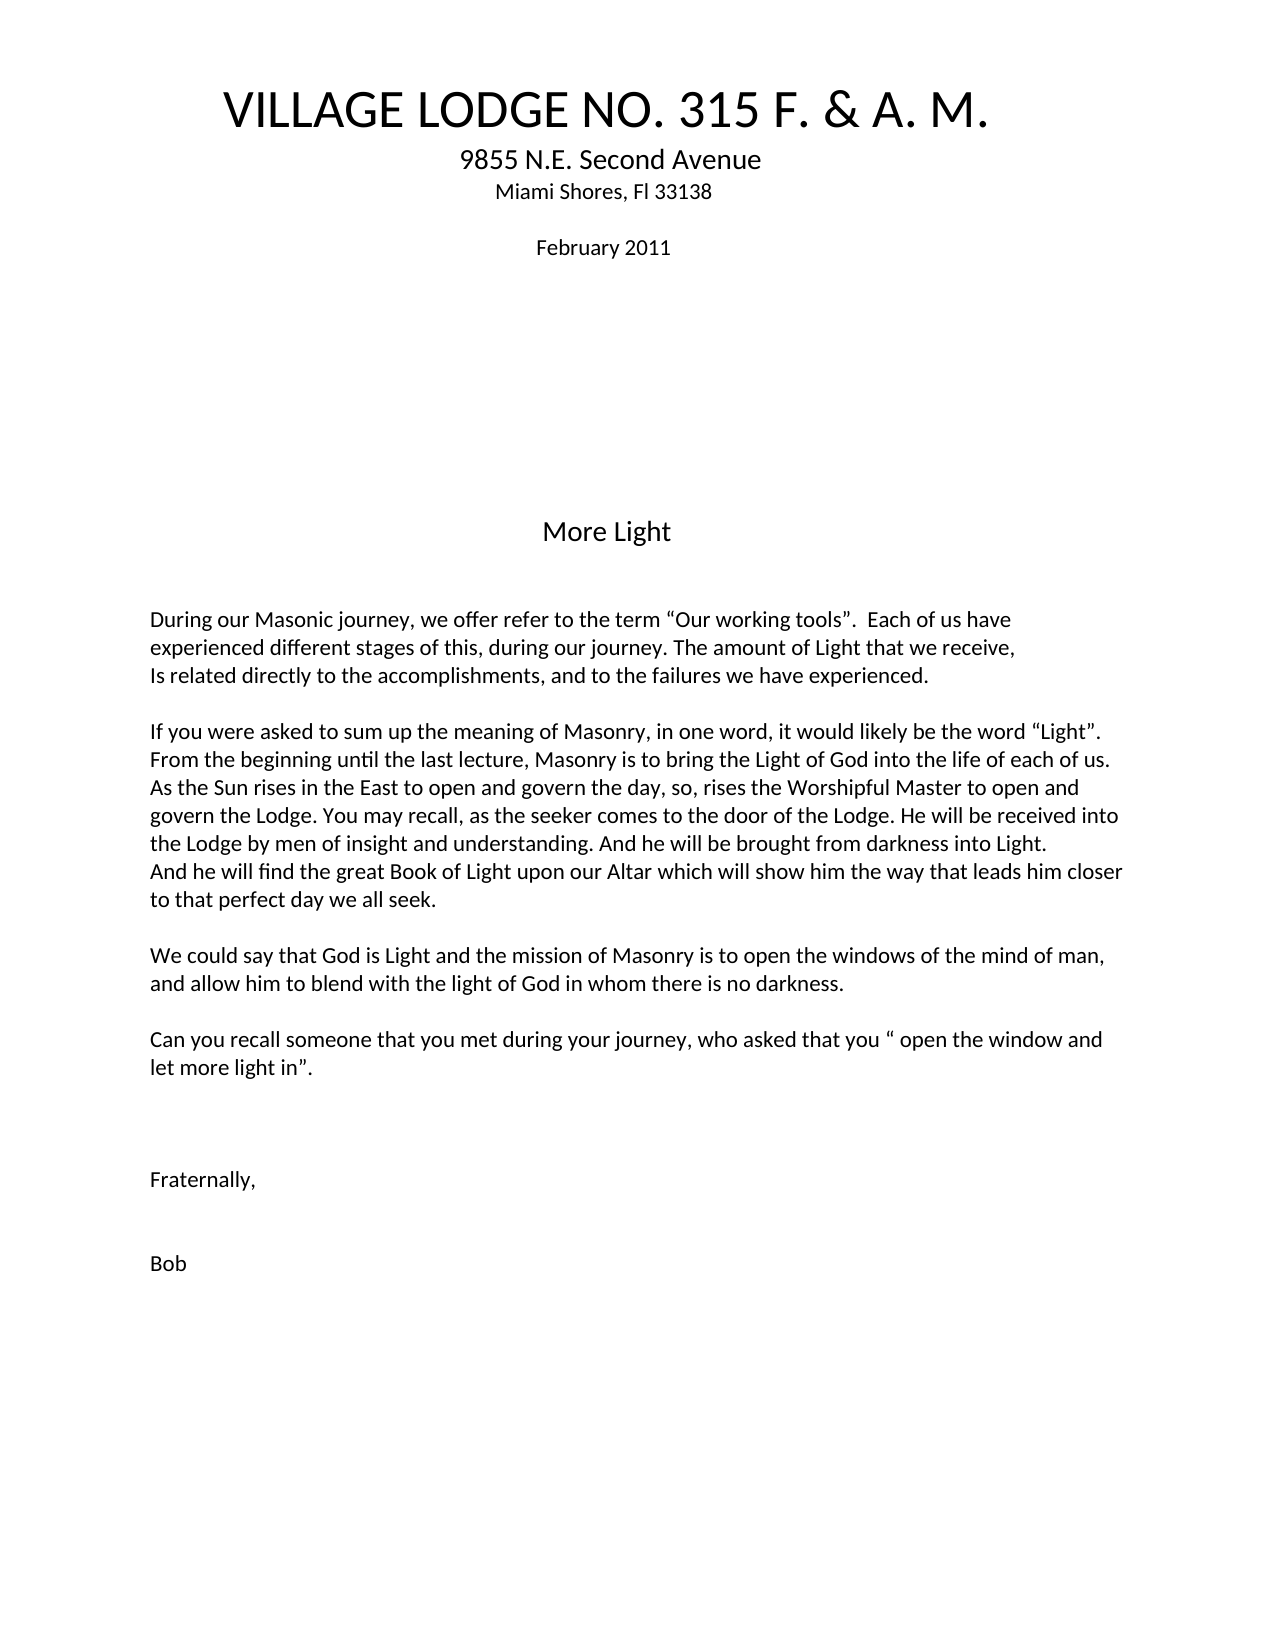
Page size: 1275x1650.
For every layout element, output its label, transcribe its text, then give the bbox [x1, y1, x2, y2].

text Bob [150, 1249, 1125, 1277]
text As the Sun rises in the East to open and govern the day, so, rises the Worshipful Master to open and govern the Lodge. You may recall, as the seeker comes to the door of the Lodge. He will be received into the Lodge by men of insight and understanding. And he will be brought from darkness into Light. [150, 773, 1125, 857]
text We could say that God is Light and the mission of Masonry is to open the windows of the mind of man, and allow him to blend with the light of God in whom there is no darkness. [150, 941, 1125, 997]
text February 2011 [150, 233, 1125, 261]
text Can you recall someone that you met during your journey, who asked that you “ open the window and let more light in”. [150, 1025, 1125, 1081]
text Fraternally, [150, 1165, 1125, 1193]
text From the beginning until the last lecture, Masonry is to bring the Light of God into the life of each of us. [150, 745, 1125, 773]
text And he will find the great Book of Light upon our Altar which will show him the way that leads him closer to that perfect day we all seek. [150, 857, 1125, 913]
text During our Masonic journey, we offer refer to the term “Our working tools”. Each of us have experienced different stages of this, during our journey. The amount of Light that we receive, [150, 605, 1125, 661]
text Is related directly to the accomplishments, and to the failures we have experienced. [150, 661, 1125, 689]
text More Light [150, 513, 1125, 549]
text If you were asked to sum up the meaning of Masonry, in one word, it would likely be the word “Light”. [150, 717, 1125, 745]
